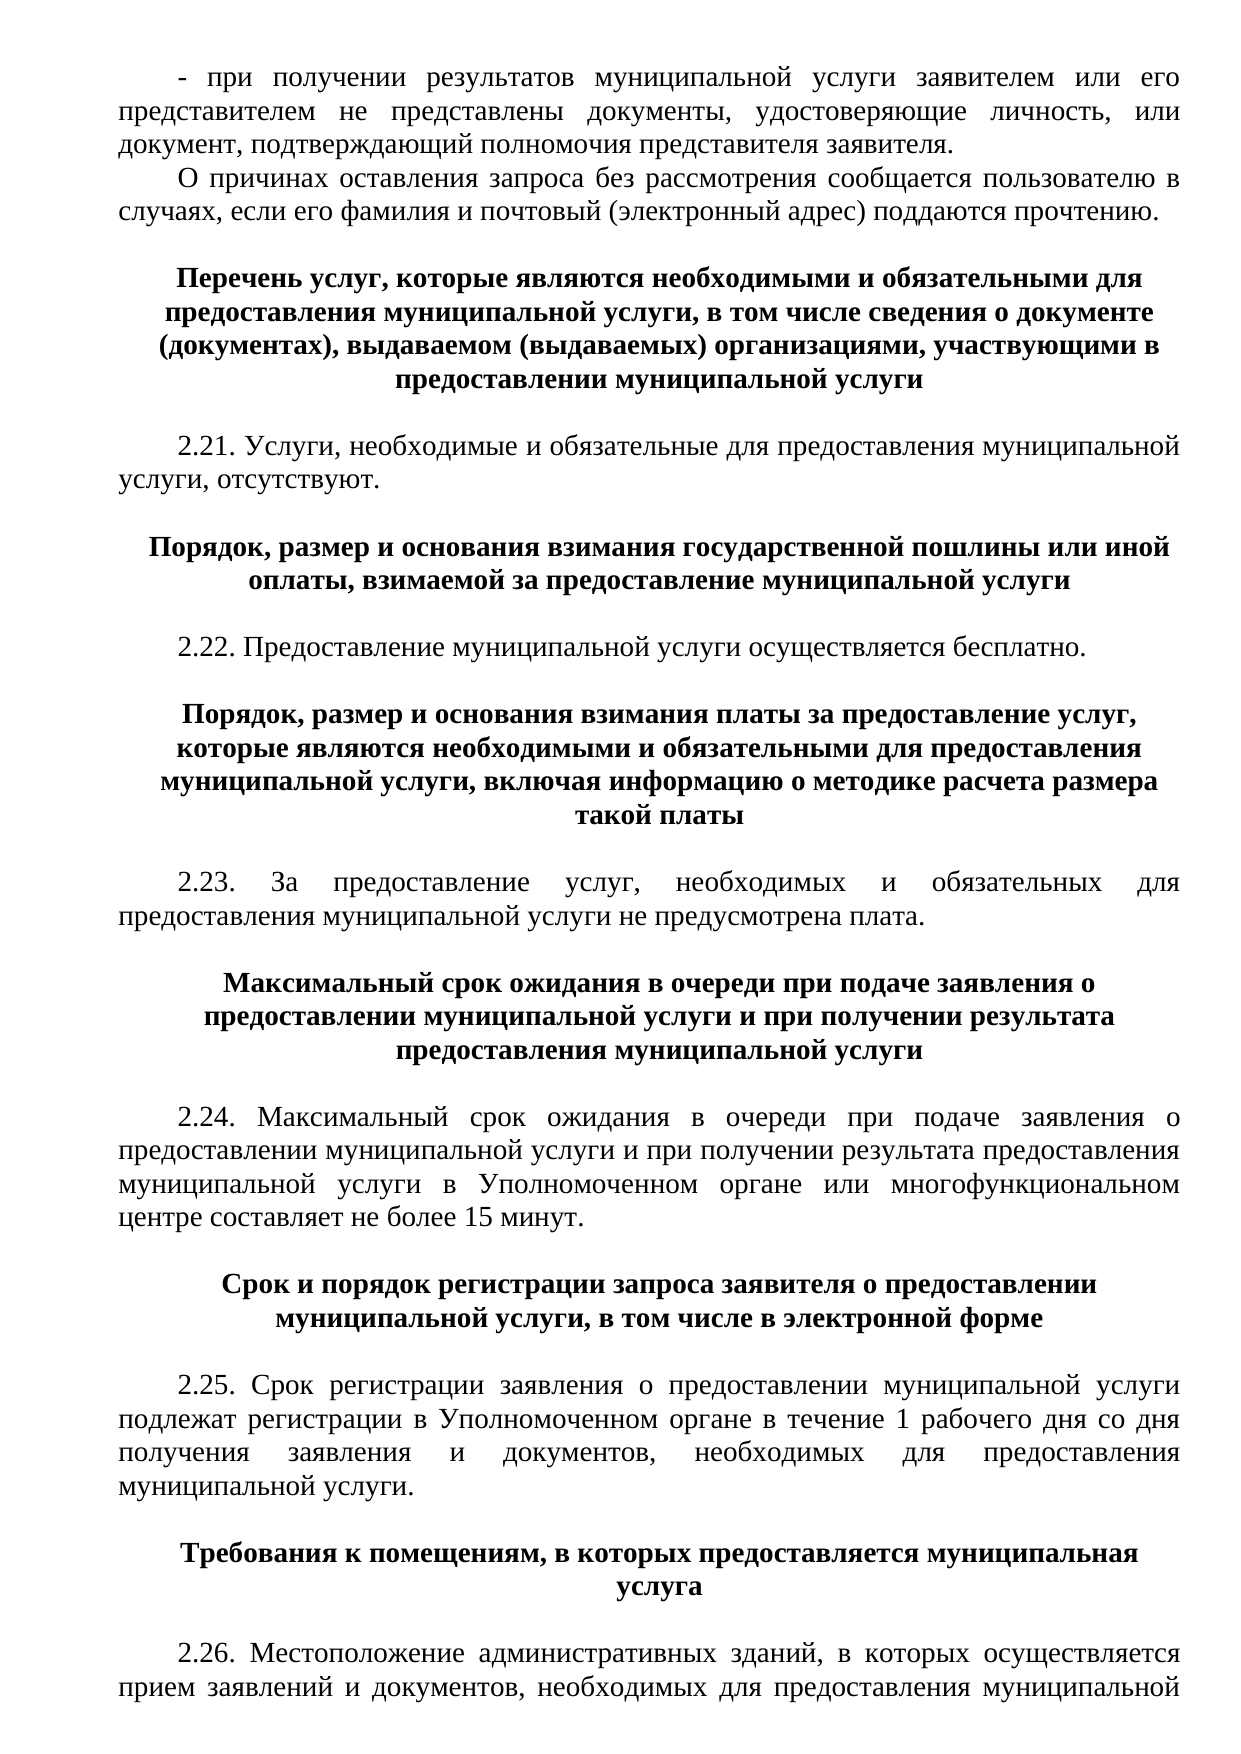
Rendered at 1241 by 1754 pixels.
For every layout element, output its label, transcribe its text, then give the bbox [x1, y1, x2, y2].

subtitle Срок и порядок регистрации запроса заявителя о предоставлении муниципальной услуги, в том числе в электронной форме [138, 1267, 1181, 1334]
text 2.21. Услуги, необходимые и обязательные для предоставления муниципальной услуги, отсутствуют. [118, 428, 1181, 495]
subtitle Порядок, размер и основания взимания государственной пошлины или иной оплаты, взимаемой за предоставление муниципальной услуги [138, 529, 1181, 596]
subtitle Порядок, размер и основания взимания платы за предоставление услуг, которые являются необходимыми и обязательными для предоставления муниципальной услуги, включая информацию о методике расчета размера такой платы [138, 696, 1181, 831]
text О причинах оставления запроса без рассмотрения сообщается пользователю в случаях, если его фамилия и почтовый (электронный адрес) поддаются прочтению. [118, 160, 1181, 227]
text 2.22. Предоставление муниципальной услуги осуществляется бесплатно. [118, 629, 1181, 663]
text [118, 1636, 1181, 1703]
subtitle Перечень услуг, которые являются необходимыми и обязательными для предоставления муниципальной услуги, в том числе сведения о документе (документах), выдаваемом (выдаваемых) организациями, участвующими в предоставлении муниципальной услуги [138, 260, 1181, 394]
text - при получении результатов муниципальной услуги заявителем или его представителем не представлены документы, удостоверяющие личность, или документ, подтверждающий полномочия представителя заявителя. [118, 59, 1181, 160]
subtitle Требования к помещениям, в которых предоставляется муниципальная услуга [138, 1535, 1181, 1602]
text 2.24. Максимальный срок ожидания в очереди при подаче заявления о предоставлении муниципальной услуги и при получении результата предоставления муниципальной услуги в Уполномоченном органе или многофункциональном центре составляет не более 15 минут. [118, 1099, 1181, 1233]
text 2.23. За предоставление услуг, необходимых и обязательных для предоставления муниципальной услуги не предусмотрена плата. [118, 864, 1181, 931]
subtitle Максимальный срок ожидания в очереди при подаче заявления о предоставлении муниципальной услуги и при получении результата предоставления муниципальной услуги [138, 965, 1181, 1065]
text 2.25. Срок регистрации заявления о предоставлении муниципальной услуги подлежат регистрации в Уполномоченном органе в течение 1 рабочего дня со дня получения заявления и документов, необходимых для предоставления муниципальной услуги. [118, 1367, 1181, 1501]
